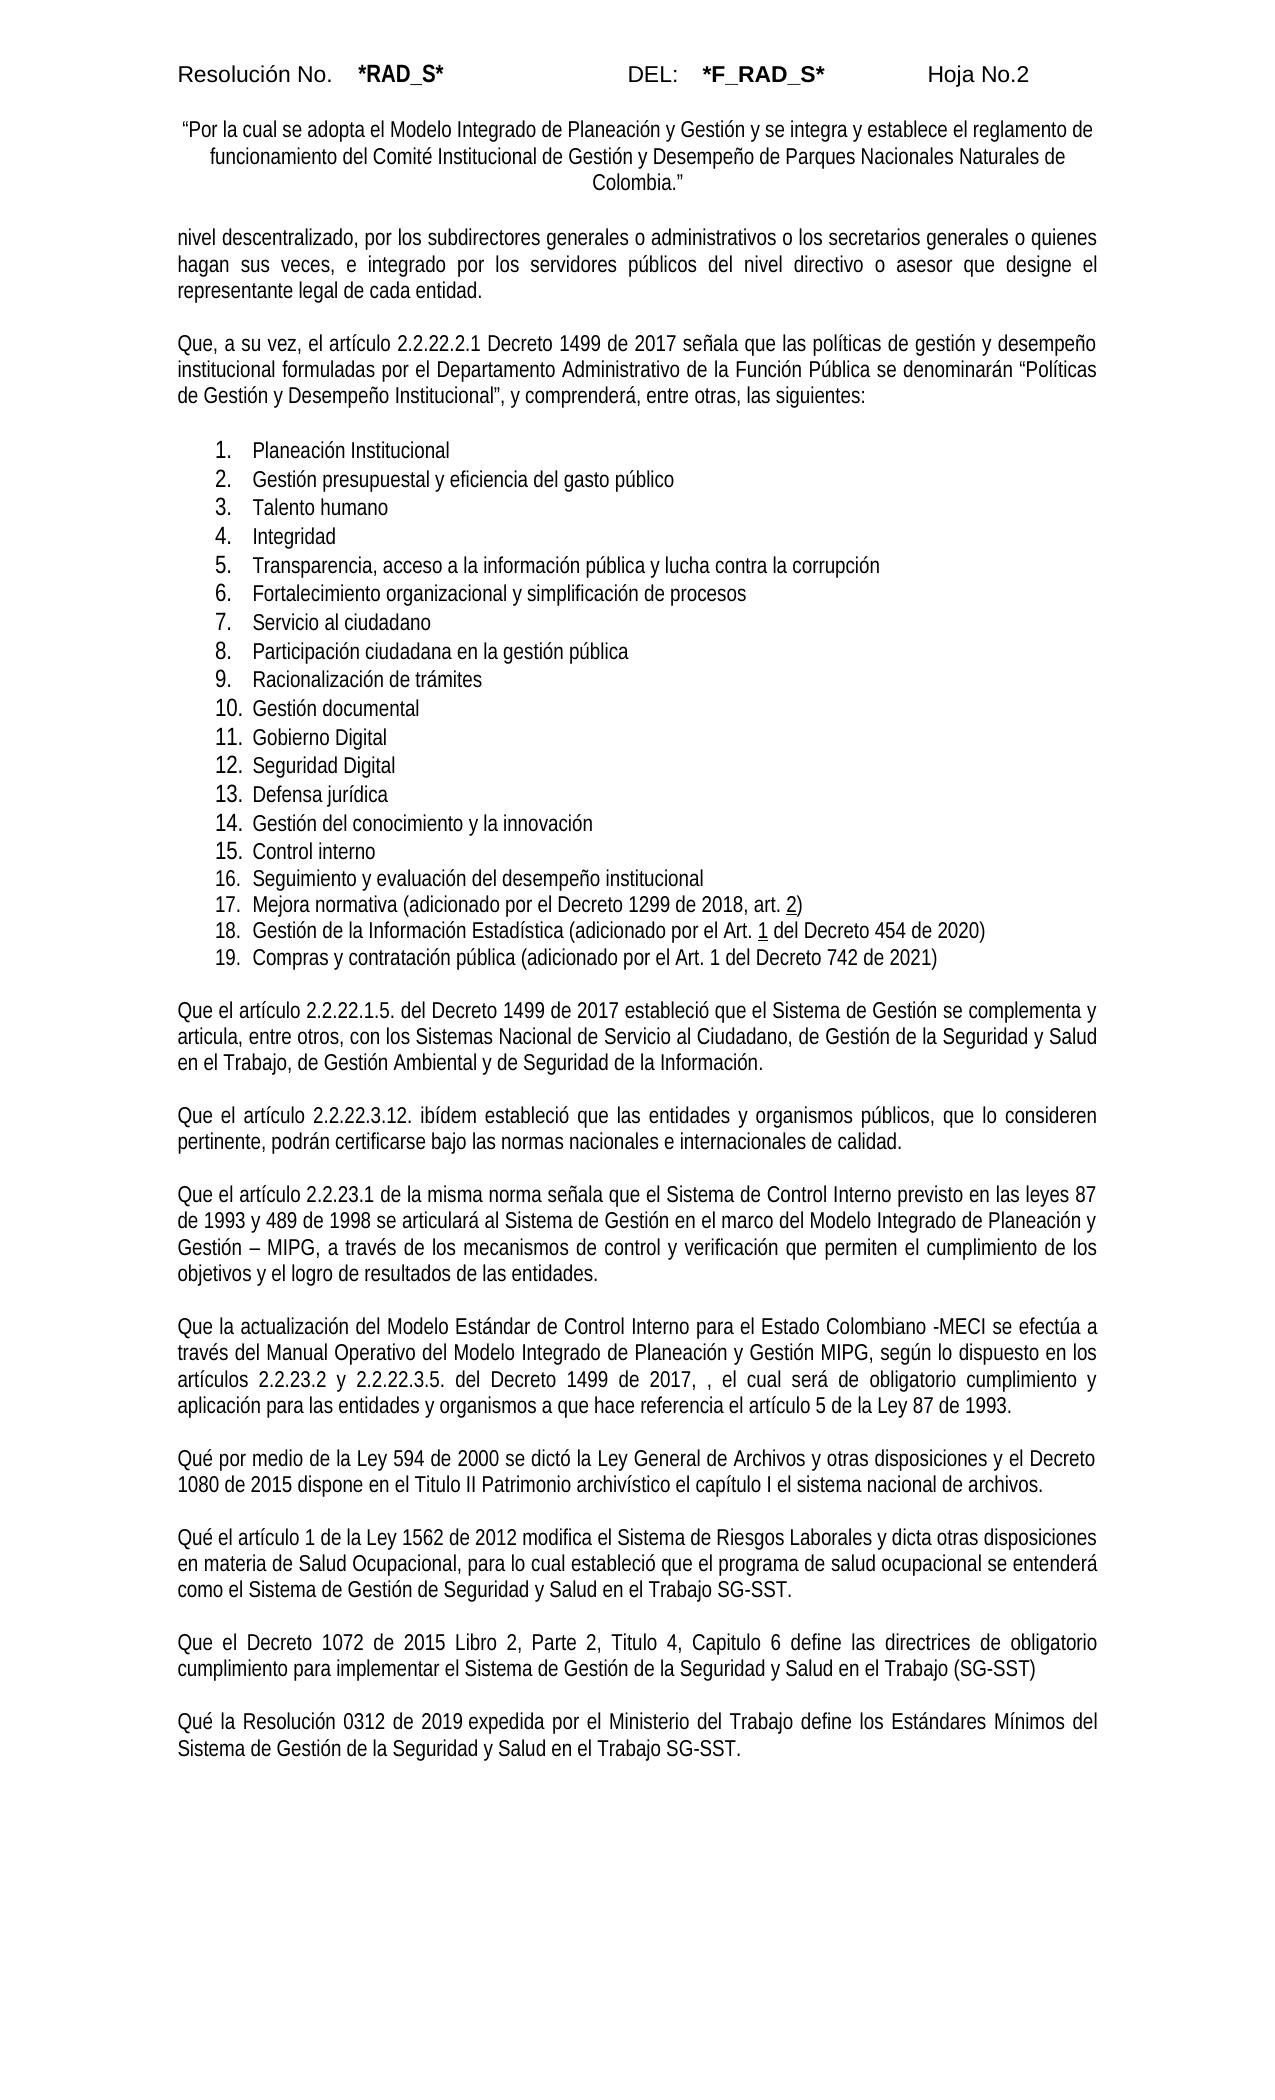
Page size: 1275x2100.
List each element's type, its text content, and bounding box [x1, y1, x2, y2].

list Mejora normativa (adicionado por el Decreto 1299 de 2018, art. 2) [215, 891, 1098, 917]
list Gobierno Digital [215, 722, 1098, 750]
list Gestión de la Información Estadística (adicionado por el Art. 1 del Decreto 454 de 2020) [215, 917, 1098, 944]
text Qué el artículo 1 de la Ley 1562 de 2012 modifica el Sistema de Riesgos Laborales y dicta otras disposiciones en materia de Salud Ocupacional, para lo cual estableció que el programa de salud ocupacional se entenderá como el Sistema de Gestión de Seguridad y Salud en el Trabajo SG-SST. [177, 1524, 1098, 1603]
list Gestión documental [215, 693, 1098, 722]
list Racionalización de trámites [215, 664, 1098, 693]
text Que el artículo 2.2.22.3.12. ibídem estableció que las entidades y organismos públicos, que lo consideren pertinente, podrán certificarse bajo las normas nacionales e internacionales de calidad. [177, 1102, 1098, 1155]
text Qué por medio de la Ley 594 de 2000 se dictó la Ley General de Archivos y otras disposiciones y el Decreto 1080 de 2015 dispone en el Titulo II Patrimonio archivístico el capítulo I el sistema nacional de archivos. [177, 1444, 1098, 1497]
list Transparencia, acceso a la información pública y lucha contra la corrupción [215, 550, 1098, 578]
text Que, a su vez, el artículo 2.2.22.2.1 Decreto 1499 de 2017 señala que las políticas de gestión y desempeño institucional formuladas por el Departamento Administrativo de la Función Pública se denominarán “Políticas de Gestión y Desempeño Institucional”, y comprenderá, entre otras, las siguientes: [177, 330, 1098, 409]
text Que el Decreto 1072 de 2015 Libro 2, Parte 2, Titulo 4, Capitulo 6 define las directrices de obligatorio cumplimiento para implementar el Sistema de Gestión de la Seguridad y Salud en el Trabajo (SG-SST) [177, 1629, 1098, 1682]
text Que el artículo 2.2.22.1.5. del Decreto 1499 de 2017 estableció que el Sistema de Gestión se complementa y articula, entre otros, con los Sistemas Nacional de Servicio al Ciudadano, de Gestión de la Seguridad y Salud en el Trabajo, de Gestión Ambiental y de Seguridad de la Información. [177, 997, 1098, 1076]
list Defensa jurídica [215, 779, 1098, 807]
list Seguimiento y evaluación del desempeño institucional [215, 865, 1098, 891]
list Planeación Institucional [215, 435, 1098, 464]
list Gestión del conocimiento y la innovación [215, 807, 1098, 836]
text Que la actualización del Modelo Estándar de Control Interno para el Estado Colombiano -MECI se efectúa a través del Manual Operativo del Modelo Integrado de Planeación y Gestión MIPG, según lo dispuesto en los artículos 2.2.23.2 y 2.2.22.3.5. del Decreto 1499 de 2017, , el cual será de obligatorio cumplimiento y aplicación para las entidades y organismos a que hace referencia el artículo 5 de la Ley 87 de 1993. [177, 1313, 1098, 1418]
list Talento humano [215, 492, 1098, 521]
list Participación ciudadana en la gestión pública [215, 636, 1098, 664]
text Que el artículo 2.2.23.1 de la misma norma señala que el Sistema de Control Interno previsto en las leyes 87 de 1993 y 489 de 1998 se articulará al Sistema de Gestión en el marco del Modelo Integrado de Planeación y Gestión – MIPG, a través de los mecanismos de control y verificación que permiten el cumplimiento de los objetivos y el logro de resultados de las entidades. [177, 1181, 1098, 1286]
list Gestión presupuestal y eficiencia del gasto público [215, 464, 1098, 492]
list Seguridad Digital [215, 750, 1098, 779]
list Integridad [215, 521, 1098, 550]
list Servicio al ciudadano [215, 607, 1098, 636]
list Compras y contratación pública (adicionado por el Art. 1 del Decreto 742 de 2021) [215, 944, 1098, 970]
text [177, 224, 1098, 303]
text Qué la Resolución 0312 de 2019 expedida por el Ministerio del Trabajo define los Estándares Mínimos del Sistema de Gestión de la Seguridad y Salud en el Trabajo SG-SST. [177, 1708, 1098, 1761]
list Control interno [215, 836, 1098, 865]
list Fortalecimiento organizacional y simplificación de procesos [215, 578, 1098, 607]
